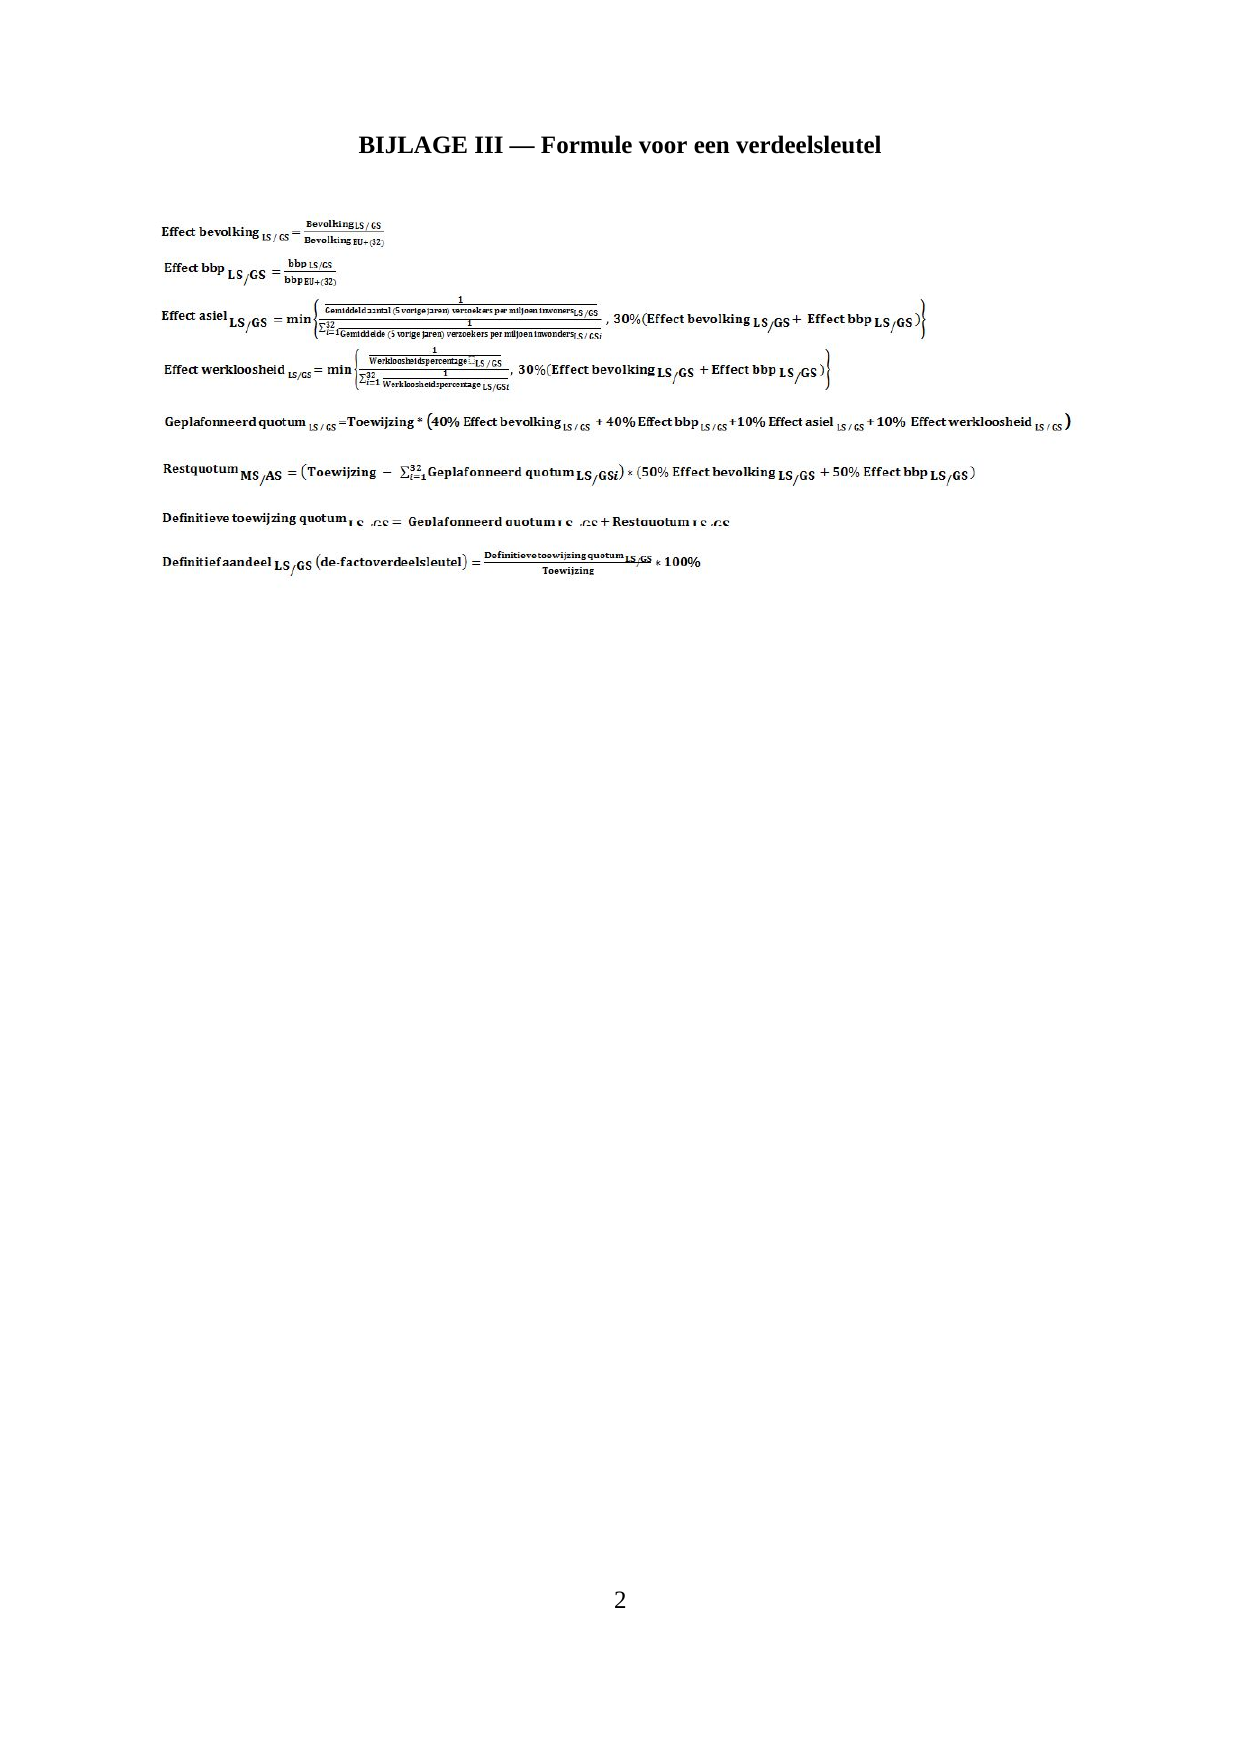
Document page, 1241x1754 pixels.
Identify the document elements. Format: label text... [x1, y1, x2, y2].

text BIJLAGE III — Formule voor een verdeelsleutel [148, 131, 1093, 159]
picture [147, 213, 1093, 602]
